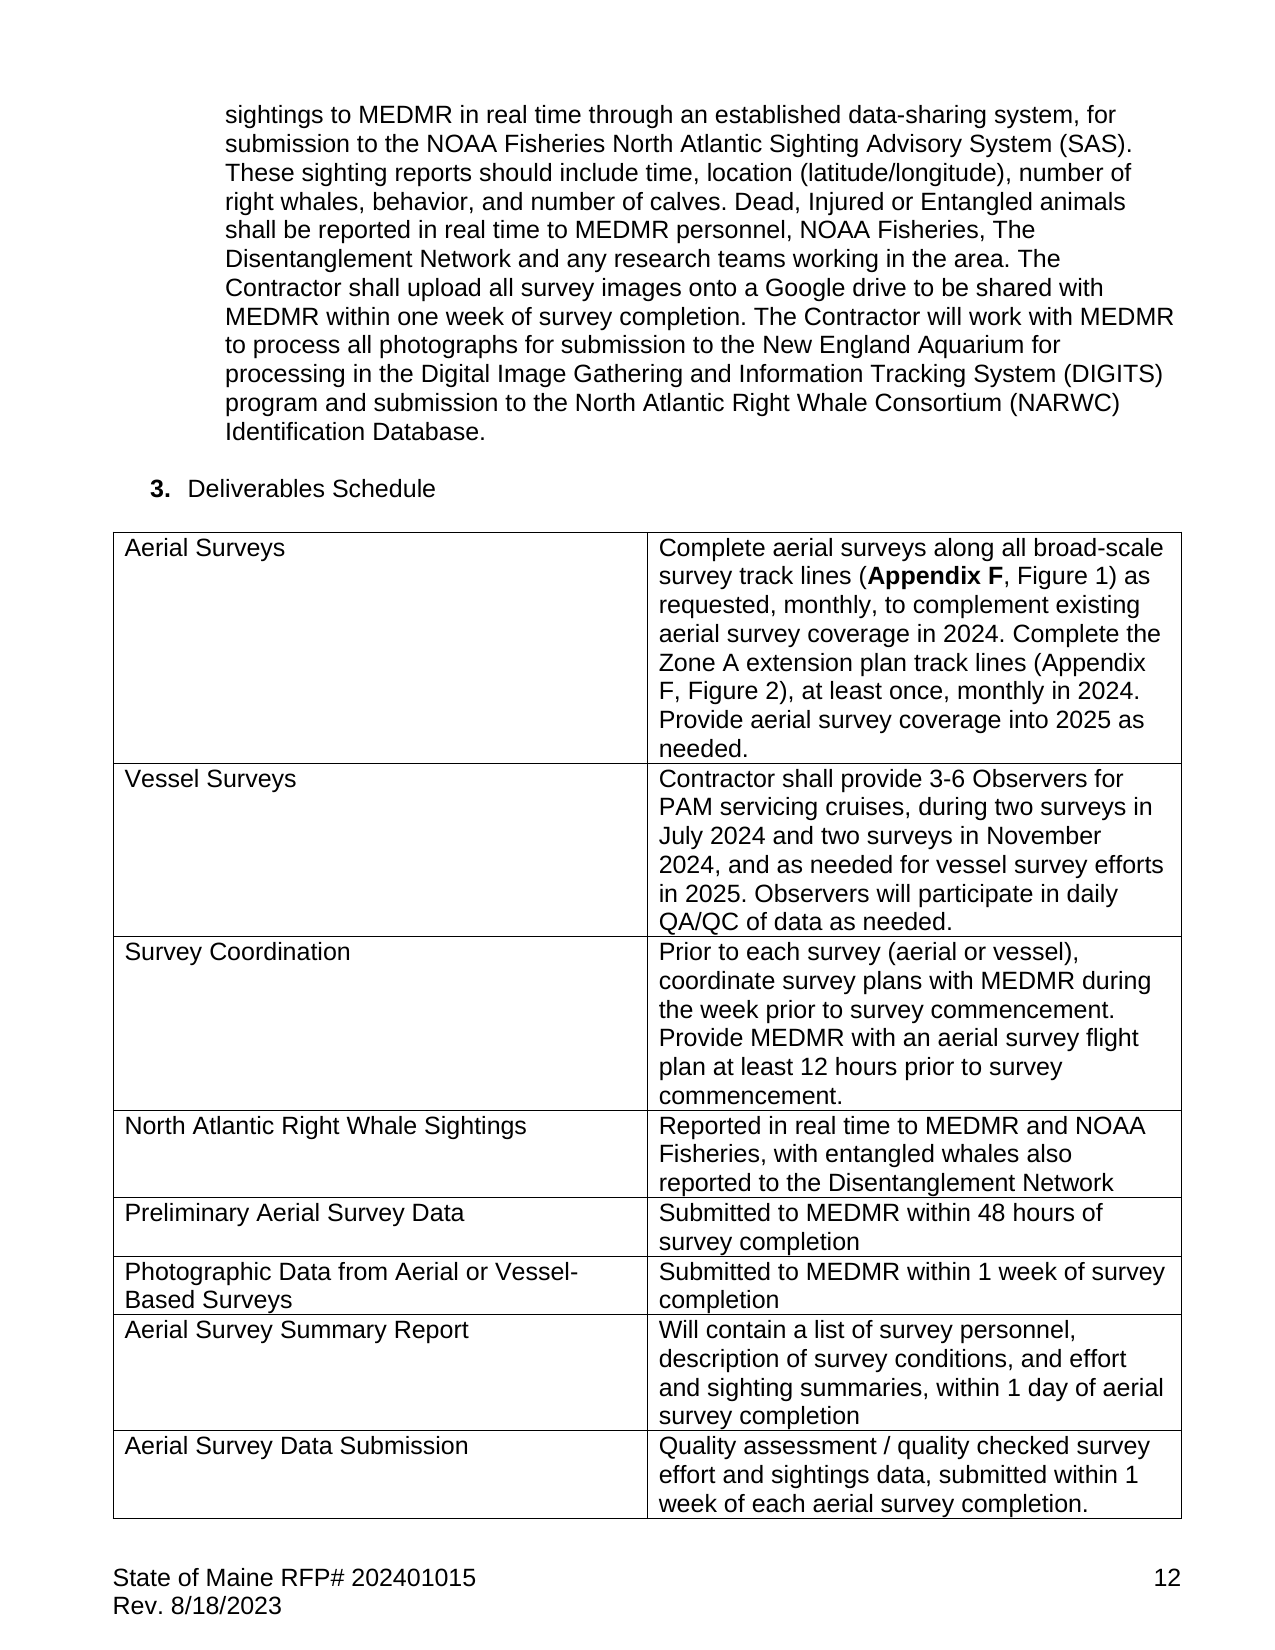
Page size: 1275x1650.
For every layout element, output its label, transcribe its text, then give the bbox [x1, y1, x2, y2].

table_cell Submitted to MEDMR within 1 week of survey completion [648, 1257, 1181, 1314]
table_cell North Atlantic Right Whale Sightings [114, 1111, 647, 1197]
list Deliverables Schedule [150, 474, 1181, 503]
table_header Complete aerial surveys along all broad-scale survey track lines (Appendix F, Figure 1) as requested, monthly, to complement existing aerial survey coverage in 2024. Complete the Zone A extension plan track lines (Appendix F, Figure 2), at least once, monthly in 2024. Provide aerial survey coverage into 2025 as needed. [648, 533, 1181, 763]
table_cell Contractor shall provide 3-6 Observers for PAM servicing cruises, during two surveys in July 2024 and two surveys in November 2024, and as needed for vessel survey efforts in 2025. Observers will participate in daily QA/QC of data as needed. [648, 764, 1181, 936]
table_cell Aerial Survey Summary Report [114, 1315, 647, 1430]
table_cell Preliminary Aerial Survey Data [114, 1198, 647, 1256]
table_cell Survey Coordination [114, 937, 647, 1110]
table_cell Will contain a list of survey personnel, description of survey conditions, and effort and sighting summaries, within 1 day of aerial survey completion [648, 1315, 1181, 1430]
table_cell Photographic Data from Aerial or Vessel-Based Surveys [114, 1257, 647, 1314]
table_cell Reported in real time to MEDMR and NOAA Fisheries, with entangled whales also reported to the Disentanglement Network [648, 1111, 1181, 1197]
table_cell Submitted to MEDMR within 48 hours of survey completion [648, 1198, 1181, 1256]
table_cell Quality assessment / quality checked survey effort and sightings data, submitted within 1 week of each aerial survey completion. [648, 1431, 1181, 1517]
table_cell Vessel Surveys [114, 764, 647, 936]
table_cell Aerial Survey Data Submission [114, 1431, 647, 1517]
table_header Aerial Surveys [114, 533, 647, 763]
table_cell Prior to each survey (aerial or vessel), coordinate survey plans with MEDMR during the week prior to survey commencement. Provide MEDMR with an aerial survey flight plan at least 12 hours prior to survey commencement. [648, 937, 1181, 1110]
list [187, 100, 1181, 445]
